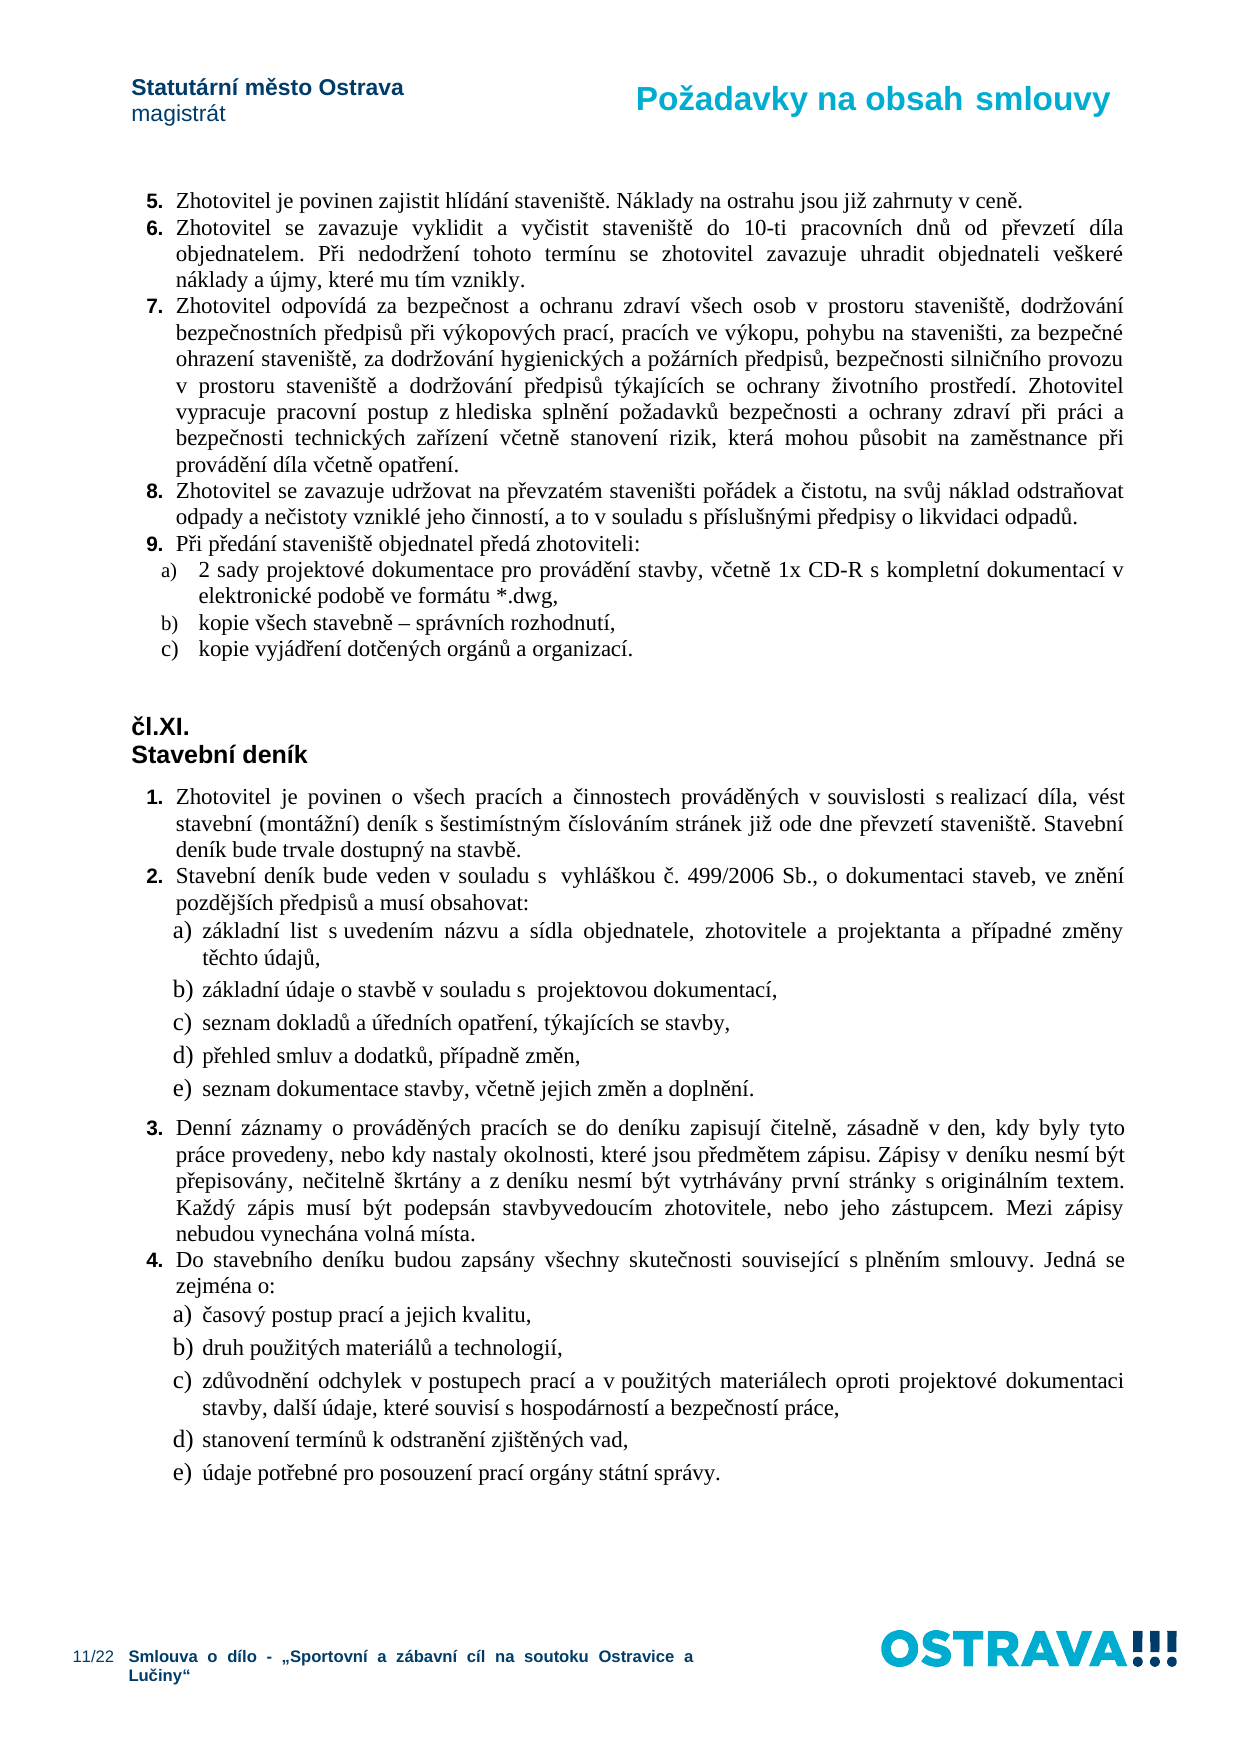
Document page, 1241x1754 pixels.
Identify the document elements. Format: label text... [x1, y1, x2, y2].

text Při předání staveniště objednatel předá zhotoviteli: [146, 530, 1125, 556]
list časový postup prací a jejich kvalitu, [173, 1299, 1125, 1328]
subtitle Stavební deník [131, 740, 1125, 769]
list seznam dokumentace stavby, včetně jejich změn a doplnění. [173, 1073, 1125, 1102]
text Zhotovitel je povinen zajistit hlídání staveniště. Náklady na ostrahu jsou již zahrnuty v ceně. [146, 187, 1125, 213]
list seznam dokladů a úředních opatření, týkajících se stavby, [173, 1007, 1125, 1036]
list základní údaje o stavbě v souladu s projektovou dokumentací, [173, 974, 1125, 1003]
list druh použitých materiálů a technologií, [173, 1332, 1125, 1361]
text Zhotovitel je povinen o všech pracích a činnostech prováděných v souvislosti s realizací díla, vést stavební (montážní) deník s šestimístným číslováním stránek již ode dne převzetí staveniště. Stavební deník bude trvale dostupný na stavbě. [146, 783, 1125, 862]
list základní list s uvedením názvu a sídla objednatele, zhotovitele a projektanta a případné změny těchto údajů, [173, 915, 1125, 970]
picture [881, 1630, 1177, 1667]
text Zhotovitel se zavazuje vyklidit a vyčistit staveniště do 10-ti pracovních dnů od převzetí díla objednatelem. Při nedodržení tohoto termínu se zhotovitel zavazuje uhradit objednateli veškeré náklady a újmy, které mu tím vznikly. [146, 213, 1125, 293]
list stanovení termínů k odstranění zjištěných vad, [173, 1424, 1125, 1453]
text Denní záznamy o prováděných pracích se do deníku zapisují čitelně, zásadně v den, kdy byly tyto práce provedeny, nebo kdy nastaly okolnosti, které jsou předmětem zápisu. Zápisy v deníku nesmí být přepisovány, nečitelně škrtány a z deníku nesmí být vytrhávány první stránky s originálním textem. Každý zápis musí být podepsán stavbyvedoucím zhotovitele, nebo jeho zástupcem. Mezi zápisy nebudou vynechána volná místa. [146, 1114, 1125, 1246]
text Do stavebního deníku budou zapsány všechny skutečnosti související s plněním smlouvy. Jedná se zejména o: [146, 1246, 1125, 1299]
list kopie všech stavebně – správních rozhodnutí, [161, 609, 1125, 635]
list přehled smluv a dodatků, případně změn, [173, 1040, 1125, 1069]
list 2 sady projektové dokumentace pro provádění stavby, včetně 1x CD-R s kompletní dokumentací v elektronické podobě ve formátu *.dwg, [161, 556, 1125, 609]
list údaje potřebné pro posouzení prací orgány státní správy. [173, 1457, 1125, 1486]
list kopie vyjádření dotčených orgánů a organizací. [161, 635, 1125, 662]
text Zhotovitel odpovídá za bezpečnost a ochranu zdraví všech osob v prostoru staveniště, dodržování bezpečnostních předpisů při výkopových prací, pracích ve výkopu, pohybu na staveništi, za bezpečné ohrazení staveniště, za dodržování hygienických a požárních předpisů, bezpečnosti silničního provozu v prostoru staveniště a dodržování předpisů týkajících se ochrany životního prostředí. Zhotovitel vypracuje pracovní postup z hlediska splnění požadavků bezpečnosti a ochrany zdraví při práci a bezpečnosti technických zařízení včetně stanovení rizik, která mohou působit na zaměstnance při provádění díla včetně opatření. [146, 293, 1125, 477]
list zdůvodnění odchylek v postupech prací a v použitých materiálech oproti projektové dokumentaci stavby, další údaje, které souvisí s hospodárností a bezpečností práce, [173, 1365, 1125, 1420]
text Stavební deník bude veden v souladu s vyhláškou č. 499/2006 Sb., o dokumentaci staveb, ve znění pozdějších předpisů a musí obsahovat: [146, 862, 1125, 915]
text Zhotovitel se zavazuje udržovat na převzatém staveništi pořádek a čistotu, na svůj náklad odstraňovat odpady a nečistoty vzniklé jeho činností, a to v souladu s příslušnými předpisy o likvidaci odpadů. [146, 477, 1125, 530]
